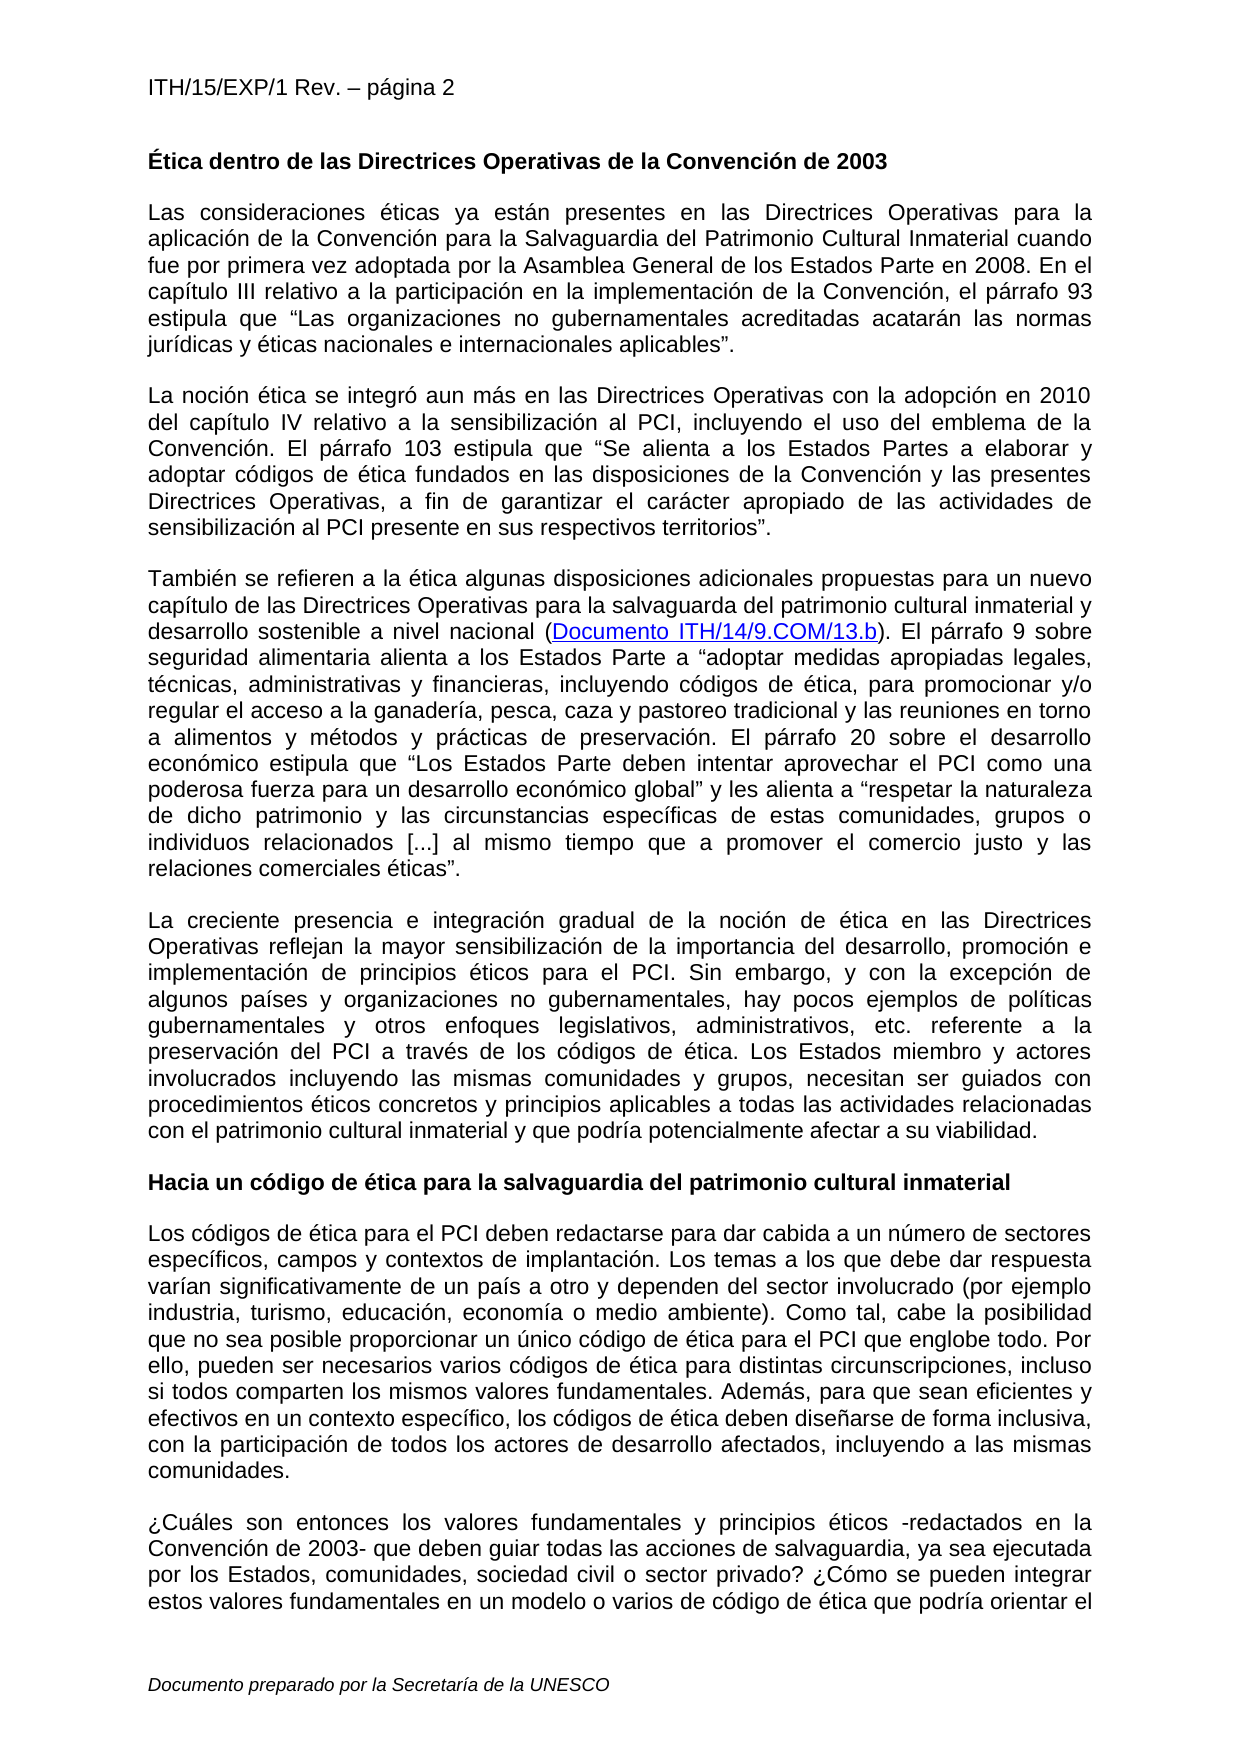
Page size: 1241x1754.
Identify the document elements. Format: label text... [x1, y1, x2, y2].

text La noción ética se integró aun más en las Directrices Operativas con la adopción en 2010 del capítulo IV relativo a la sensibilización al PCI, incluyendo el uso del emblema de la Convención. El párrafo 103 estipula que “Se alienta a los Estados Partes a elaborar y adoptar códigos de ética fundados en las disposiciones de la Convención y las presentes Directrices Operativas, a fin de garantizar el carácter apropiado de las actividades de sensibilización al PCI presente en sus respectivos territorios”. [148, 382, 1092, 540]
text Las consideraciones éticas ya están presentes en las Directrices Operativas para la aplicación de la Convención para la Salvaguardia del Patrimonio Cultural Inmaterial cuando fue por primera vez adoptada por la Asamblea General de los Estados Parte en 2008. En el capítulo III relativo a la participación en la implementación de la Convención, el párrafo 93 estipula que “Las organizaciones no gubernamentales acreditadas acatarán las normas jurídicas y éticas nacionales e internacionales aplicables”. [148, 199, 1092, 357]
text Hacia un código de ética para la salvaguardia del patrimonio cultural inmaterial [148, 1169, 1092, 1195]
text La creciente presencia e integración gradual de la noción de ética en las Directrices Operativas reflejan la mayor sensibilización de la importancia del desarrollo, promoción e implementación de principios éticos para el PCI. Sin embargo, y con la excepción de algunos países y organizaciones no gubernamentales, hay pocos ejemplos de políticas gubernamentales y otros enfoques legislativos, administrativos, etc. referente a la preservación del PCI a través de los códigos de ética. Los Estados miembro y actores involucrados incluyendo las mismas comunidades y grupos, necesitan ser guiados con procedimientos éticos concretos y principios aplicables a todas las actividades relacionadas con el patrimonio cultural inmaterial y que podría potencialmente afectar a su viabilidad. [148, 907, 1092, 1144]
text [148, 1509, 1092, 1614]
text Ética dentro de las Directrices Operativas de la Convención de 2003 [148, 148, 1092, 174]
text Los códigos de ética para el PCI deben redactarse para dar cabida a un número de sectores específicos, campos y contextos de implantación. Los temas a los que debe dar respuesta varían significativamente de un país a otro y dependen del sector involucrado (por ejemplo industria, turismo, educación, economía o medio ambiente). Como tal, cabe la posibilidad que no sea posible proporcionar un único código de ética para el PCI que englobe todo. Por ello, pueden ser necesarios varios códigos de ética para distintas circunscripciones, incluso si todos comparten los mismos valores fundamentales. Además, para que sean eficientes y efectivos en un contexto específico, los códigos de ética deben diseñarse de forma inclusiva, con la participación de todos los actores de desarrollo afectados, incluyendo a las mismas comunidades. [148, 1220, 1092, 1484]
text También se refieren a la ética algunas disposiciones adicionales propuestas para un nuevo capítulo de las Directrices Operativas para la salvaguarda del patrimonio cultural inmaterial y desarrollo sostenible a nivel nacional (Documento ITH/14/9.COM/13.b). El párrafo 9 sobre seguridad alimentaria alienta a los Estados Parte a “adoptar medidas apropiadas legales, técnicas, administrativas y financieras, incluyendo códigos de ética, para promocionar y/o regular el acceso a la ganadería, pesca, caza y pastoreo tradicional y las reuniones en torno a alimentos y métodos y prácticas de preservación. El párrafo 20 sobre el desarrollo económico estipula que “Los Estados Parte deben intentar aprovechar el PCI como una poderosa fuerza para un desarrollo económico global” y les alienta a “respetar la naturaleza de dicho patrimonio y las circunstancias específicas de estas comunidades, grupos o individuos relacionados [...] al mismo tiempo que a promover el comercio justo y las relaciones comerciales éticas”. [148, 565, 1092, 882]
